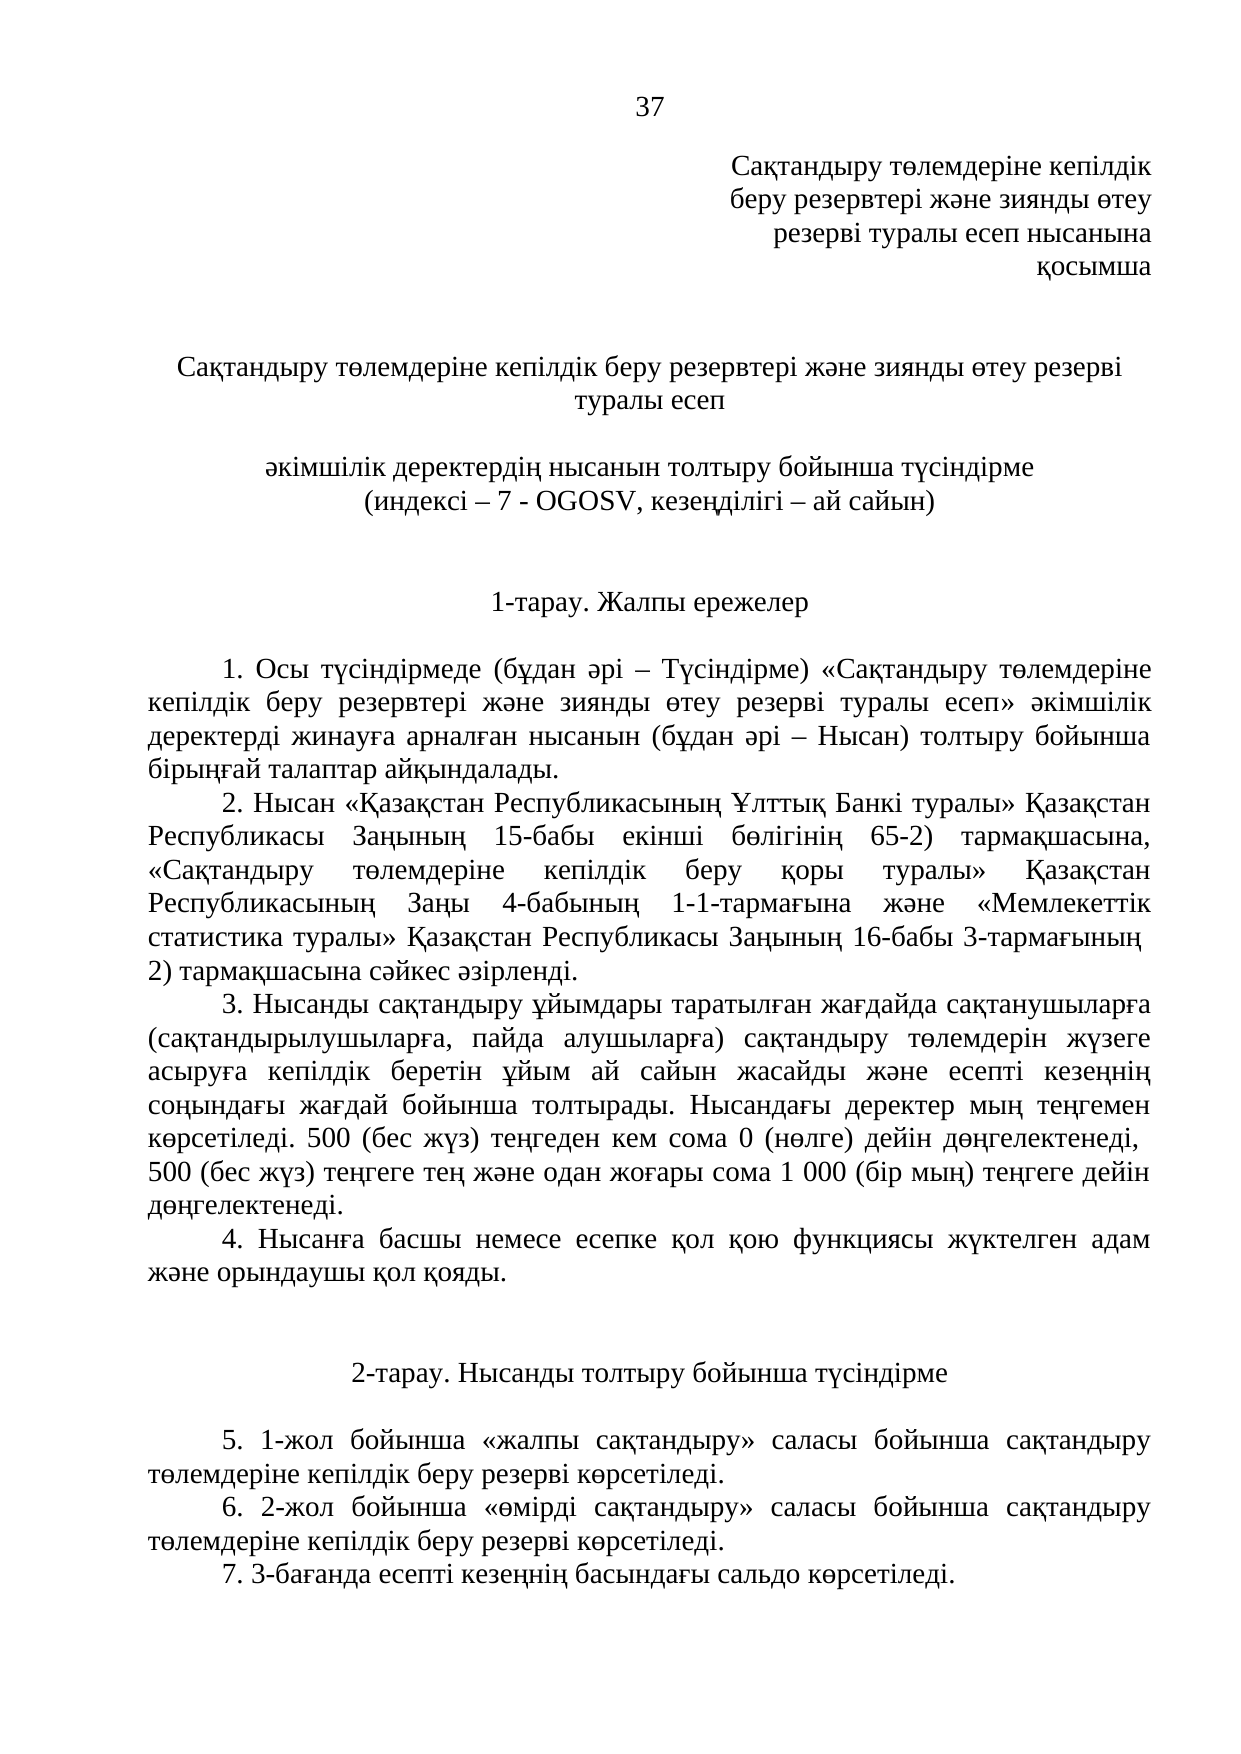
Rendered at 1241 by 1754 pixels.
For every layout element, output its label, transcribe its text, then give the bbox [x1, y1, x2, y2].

text 7. 3-бағанда есепті кезеңнің басындағы сальдо көрсетіледі. [148, 1556, 1152, 1590]
text қосымша [148, 248, 1152, 282]
text 6. 2-жол бойынша «өмірді сақтандыру» саласы бойынша сақтандыру төлемдеріне кепілдік беру резерві көрсетіледі. [148, 1489, 1152, 1556]
text Сақтандыру төлемдеріне кепілдік беру резервтері және зиянды өтеу резерві туралы есеп [148, 349, 1152, 416]
text 3. Нысанды сақтандыру ұйымдары таратылған жағдайда сақтанушыларға (сақтандырылушыларға, пайда алушыларға) сақтандыру төлемдерін жүзеге асыруға кепілдік беретін ұйым ай сайын жасайды және есепті кезеңнің соңындағы жағдай бойынша толтырады. Нысандағы деректер мың теңгемен көрсетіледі. 500 (бес жүз) теңгеден кем сома 0 (нөлге) дейін дөңгелектенеді, 500 (бес жүз) теңгеге тең және одан жоғары сома 1 000 (бір мың) теңгеге дейін дөңгелектенеді. [148, 986, 1152, 1221]
text әкімшілік деректердің нысанын толтыру бойынша түсіндірме [148, 449, 1152, 483]
text Сақтандыру төлемдеріне кепілдік [148, 148, 1152, 181]
text (индексі – 7 - OGOSV, кезеңділігі – ай сайын) [148, 483, 1152, 517]
text 1. Осы түсіндірмеде (бұдан әрі – Түсіндірме) «Сақтандыру төлемдеріне кепілдік беру резервтері және зиянды өтеу резерві туралы есеп» әкімшілік деректерді жинауға арналған нысанын (бұдан әрі – Нысан) толтыру бойынша бірыңғай талаптар айқындалады. [148, 651, 1152, 785]
text резерві туралы есеп нысанына [148, 215, 1152, 248]
text 4. Нысанға басшы немесе есепке қол қою функциясы жүктелген адам және орындаушы қол қояды. [148, 1221, 1152, 1288]
text 1-тарау. Жалпы ережелер [148, 584, 1152, 617]
text беру резервтері және зиянды өтеу [148, 181, 1152, 215]
text 5. 1-жол бойынша «жалпы сақтандыру» саласы бойынша сақтандыру төлемдеріне кепілдік беру резерві көрсетіледі. [148, 1422, 1152, 1489]
text 2-тарау. Нысанды толтыру бойынша түсіндірме [148, 1355, 1152, 1389]
text 2. Нысан «Қазақстан Республикасының Ұлттық Банкі туралы» Қазақстан Республикасы Заңының 15-бабы екінші бөлігінің 65-2) тармақшасына, «Сақтандыру төлемдеріне кепілдік беру қоры туралы» Қазақстан Республикасының Заңы 4-бабының 1-1-тармағына және «Мемлекеттік статистика туралы» Қазақстан Республикасы Заңының 16-бабы 3-тармағының 2) тармақшасына сәйкес әзірленді. [148, 785, 1152, 986]
